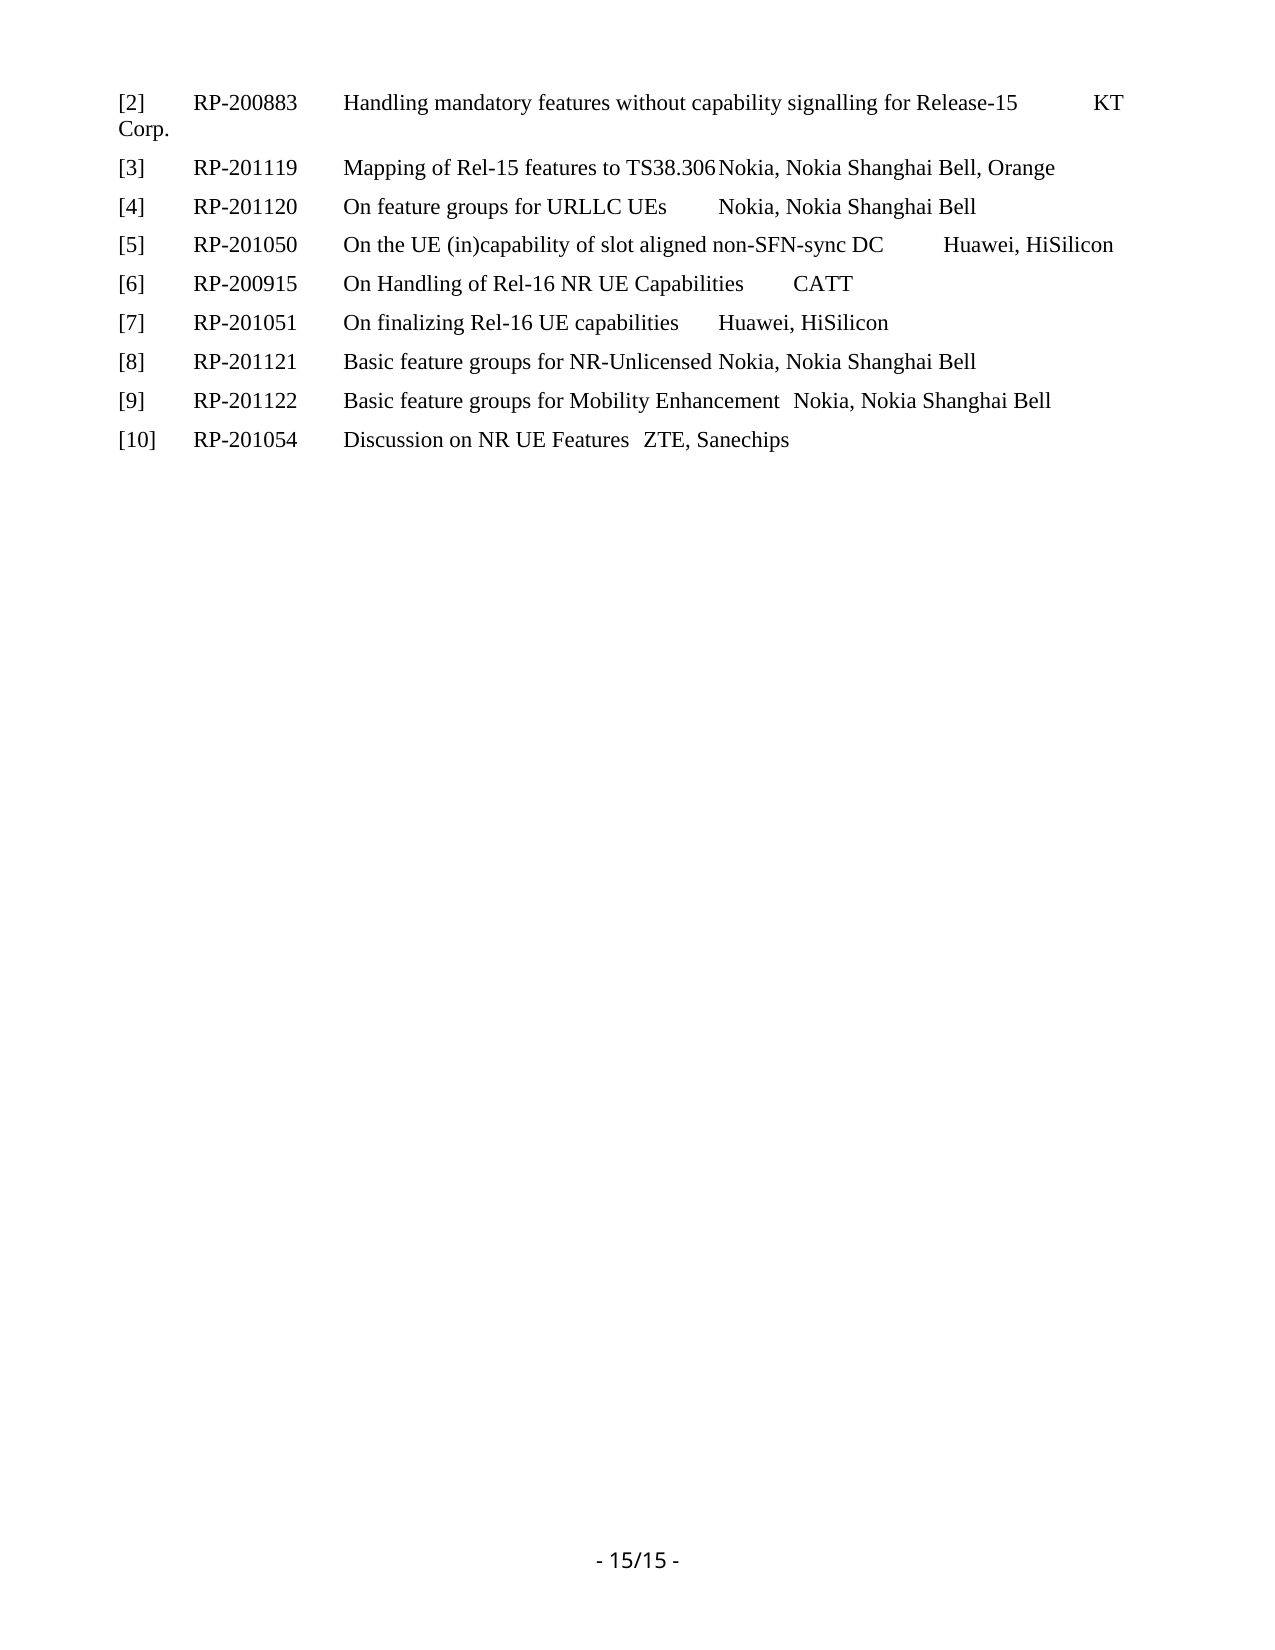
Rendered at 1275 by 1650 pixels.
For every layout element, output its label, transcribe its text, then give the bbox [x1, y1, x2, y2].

text [10] RP-201054 Discussion on NR UE Features ZTE, Sanechips [118, 426, 1157, 452]
text [4] RP-201120 On feature groups for URLLC UEs Nokia, Nokia Shanghai Bell [118, 193, 1157, 219]
text [7] RP-201051 On finalizing Rel-16 UE capabilities Huawei, HiSilicon [118, 309, 1157, 336]
text [5] RP-201050 On the UE (in)capability of slot aligned non-SFN-sync DC Huawei, HiSilicon [118, 232, 1157, 258]
text [6] RP-200915 On Handling of Rel-16 NR UE Capabilities CATT [118, 270, 1157, 297]
text [9] RP-201122 Basic feature groups for Mobility Enhancement Nokia, Nokia Shanghai Bell [118, 387, 1157, 413]
text [2] RP-200883 Handling mandatory features without capability signalling for Release-15 KT Corp. [118, 89, 1157, 141]
text [3] RP-201119 Mapping of Rel-15 features to TS38.306 Nokia, Nokia Shanghai Bell, Orange [118, 154, 1157, 180]
text [8] RP-201121 Basic feature groups for NR-Unlicensed Nokia, Nokia Shanghai Bell [118, 348, 1157, 374]
